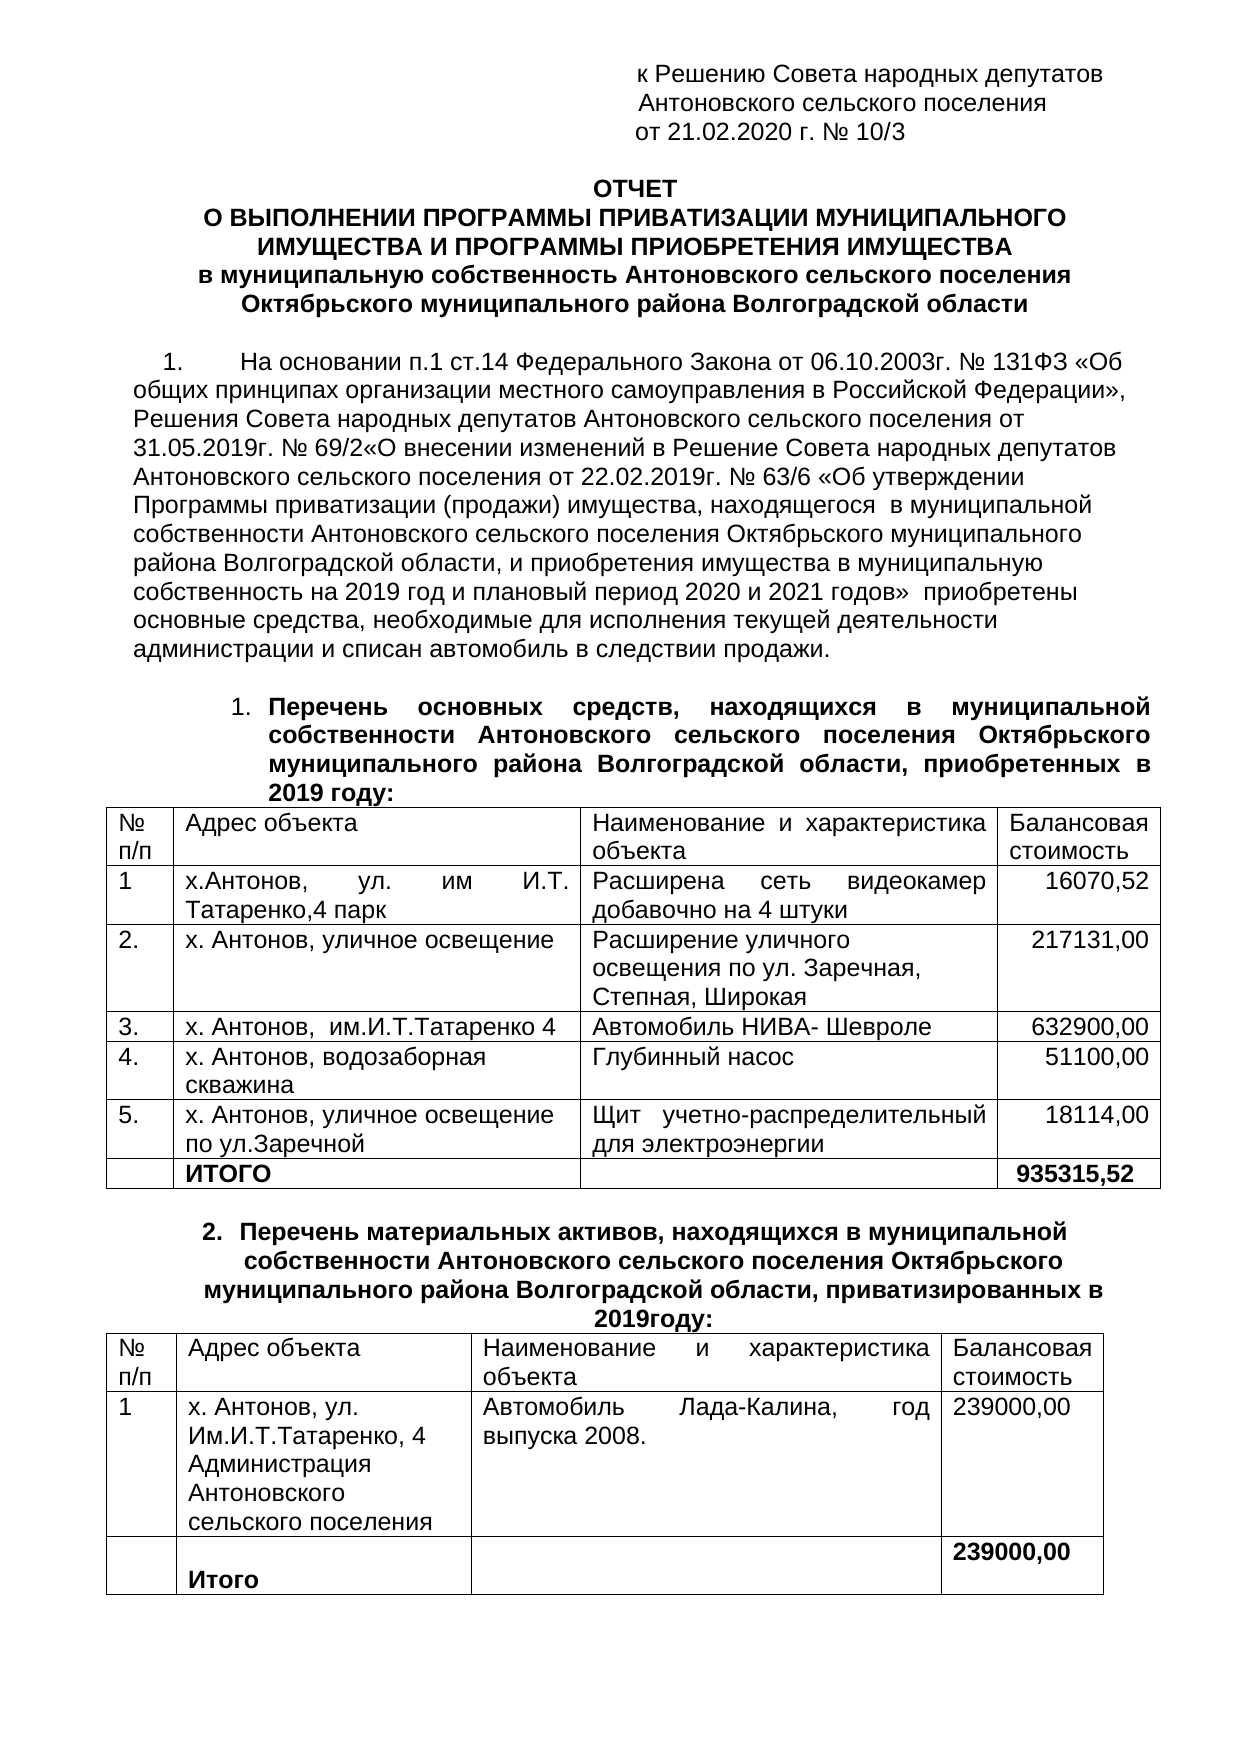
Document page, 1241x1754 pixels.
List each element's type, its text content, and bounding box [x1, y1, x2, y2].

title в муниципальную собственность Антоновского сельского поселения [118, 260, 1152, 289]
table_cell 2. [107, 925, 173, 1011]
table_header Наименование и характеристика объекта [472, 1334, 941, 1391]
table_cell 18114,00 [998, 1100, 1160, 1158]
table_cell Автомобиль Лада-Калина, год выпуска 2008. [472, 1392, 941, 1536]
table_cell [581, 1159, 997, 1188]
table_cell 1 [107, 1392, 176, 1536]
table_cell Расширена сеть видеокамер добавочно на 4 штуки [581, 866, 997, 924]
table_cell 239000,00 [942, 1392, 1103, 1536]
table_header № п/п [107, 808, 173, 865]
table_cell 3. [107, 1012, 173, 1041]
table_header Балансовая стоимость [942, 1334, 1103, 1391]
table_cell х. Антонов, им.И.Т.Татаренко 4 [174, 1012, 580, 1041]
table_cell Щит учетно-распределительный для электроэнергии [581, 1100, 997, 1158]
table_header № п/п [107, 1334, 176, 1391]
table_cell [107, 1537, 176, 1594]
table_header Наименование и характеристика объекта [581, 808, 997, 865]
table_cell 239000,00 [942, 1537, 1103, 1594]
table_cell х. Антонов, уличное освещение [174, 925, 580, 1011]
table_cell 4. [107, 1042, 173, 1099]
table_cell Автомобиль НИВА- Шевроле [581, 1012, 997, 1041]
table_cell 935315,52 [998, 1159, 1160, 1188]
list Перечень материальных активов, находящихся в муниципальной собственности Антоновского сельского поселения Октябрьского муниципального района Волгоградской области, приватизированных в 2019году: [118, 1217, 1152, 1332]
table_cell [472, 1537, 941, 1594]
table_cell х.Антонов, ул. им И.Т. Татаренко,4 парк [174, 866, 580, 924]
title О ВЫПОЛНЕНИИ ПРОГРАММЫ ПРИВАТИЗАЦИИ МУНИЦИПАЛЬНОГО ИМУЩЕСТВА И ПРОГРАММЫ ПРИОБРЕТЕНИЯ ИМУЩЕСТВА [118, 203, 1152, 260]
title Антоновского сельского поселения [118, 88, 1152, 117]
table_header Адрес объекта [177, 1334, 471, 1391]
table_cell 1 [107, 866, 173, 924]
title Октябрьского муниципального района Волгоградской области [118, 289, 1152, 318]
table_cell х. Антонов, водозаборная скважина [174, 1042, 580, 1099]
table_cell 5. [107, 1100, 173, 1158]
list На основании п.1 ст.14 Федерального Закона от 06.10.2003г. № 131ФЗ «Об общих принципах организации местного самоуправления в Российской Федерации», Решения Совета народных депутатов Антоновского сельского поселения от 31.05.2019г. № 69/2«О внесении изменений в Решение Совета народных депутатов Антоновского сельского поселения от 22.02.2019г. № 63/6 «Об утверждении Программы приватизации (продажи) имущества, находящегося в муниципальной собственности Антоновского сельского поселения Октябрьского муниципального района Волгоградской области, и приобретения имущества в муниципальную собственность на 2019 год и плановый период 2020 и 2021 годов» приобретены основные средства, необходимые для исполнения текущей деятельности администрации и списан автомобиль в следствии продажи. [133, 347, 1152, 663]
table_cell 16070,52 [998, 866, 1160, 924]
title ОТЧЕТ [118, 174, 1152, 203]
table_cell 632900,00 [998, 1012, 1160, 1041]
table_header Адрес объекта [174, 808, 580, 865]
title от 21.02.2020 г. № 10/3 [118, 117, 1152, 145]
table_cell [107, 1159, 173, 1188]
table_cell Итого [177, 1537, 471, 1594]
table_header Балансовая стоимость [998, 808, 1160, 865]
table_cell х. Антонов, ул. Им.И.Т.Татаренко, 4 Администрация Антоновского сельского поселения [177, 1392, 471, 1536]
table_cell 217131,00 [998, 925, 1160, 1011]
table_cell Глубинный насос [581, 1042, 997, 1099]
title к Решению Совета народных депутатов [118, 59, 1152, 88]
list Перечень основных средств, находящихся в муниципальной собственности Антоновского сельского поселения Октябрьского муниципального района Волгоградской области, приобретенных в 2019 году: [231, 692, 1152, 807]
table_cell х. Антонов, уличное освещение по ул.Заречной [174, 1100, 580, 1158]
table_cell Расширение уличного освещения по ул. Заречная, Степная, Широкая [581, 925, 997, 1011]
table_cell ИТОГО [174, 1159, 580, 1188]
table_cell 51100,00 [998, 1042, 1160, 1099]
